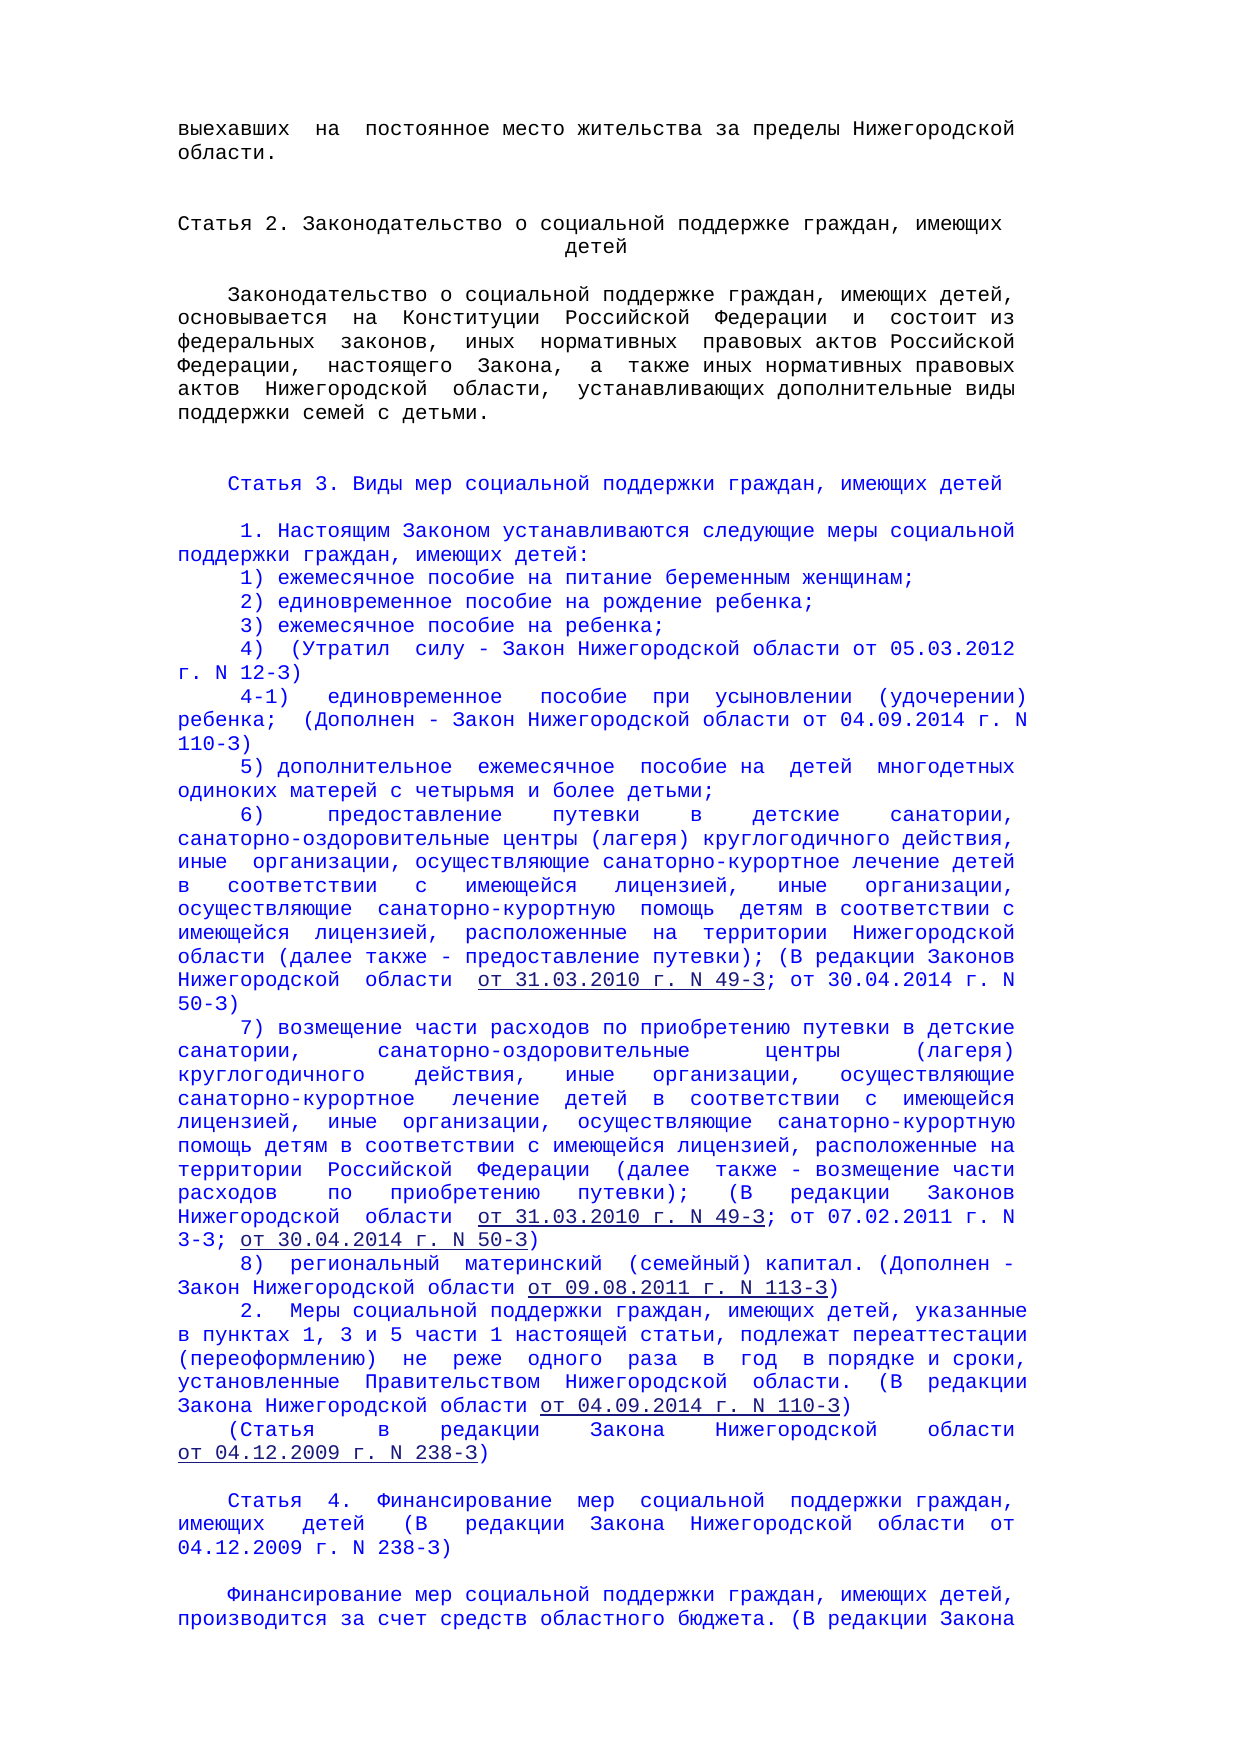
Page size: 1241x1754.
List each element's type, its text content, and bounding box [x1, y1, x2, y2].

text 4) (Утратил силу - Закон Нижегородской области от 05.03.2012 [177, 638, 1152, 662]
text 2) единовременное пособие на рождение ребенка; [177, 591, 1152, 615]
text 7) возмещение части расходов по приобретению путевки в детские [177, 1017, 1152, 1040]
text Закона Нижегородской области от 04.09.2014 г. N 110-З) [177, 1395, 1152, 1419]
text санатории, санаторно-оздоровительные центры (лагеря) [177, 1040, 1152, 1064]
text установленные Правительством Нижегородской области. (В редакции [177, 1371, 1152, 1395]
text (переоформлению) не реже одного раза в год в порядке и сроки, [177, 1348, 1152, 1371]
text Финансирование мер социальной поддержки граждан, имеющих детей, [177, 1584, 1152, 1608]
text территории Российской Федерации (далее также - возмещение части [177, 1158, 1152, 1182]
text федеральных законов, иных нормативных правовых актов Российской [177, 331, 1152, 354]
text осуществляющие санаторно-курортную помощь детям в соответствии с [177, 898, 1152, 922]
text 5) дополнительное ежемесячное пособие на детей многодетных [177, 757, 1152, 780]
text ребенка; (Дополнен - Закон Нижегородской области от 04.09.2014 г. N [177, 709, 1152, 733]
text 50-З) [177, 993, 1152, 1017]
text Статья 2. Законодательство о социальной поддержке граждан, имеющих [177, 213, 1152, 236]
text производится за счет средств областного бюджета. (В редакции Закона [177, 1608, 1152, 1631]
text 4-1) единовременное пособие при усыновлении (удочерении) [177, 686, 1152, 709]
text основывается на Конституции Российской Федерации и состоит из [177, 307, 1152, 331]
text 6) предоставление путевки в детские санатории, [177, 804, 1152, 827]
text 3) ежемесячное пособие на ребенка; [177, 615, 1152, 638]
text лицензией, иные организации, осуществляющие санаторно-курортную [177, 1111, 1152, 1135]
text Нижегородской области от 31.03.2010 г. N 49-З; от 30.04.2014 г. N [177, 969, 1152, 993]
text в пунктах 1, 3 и 5 части 1 настоящей статьи, подлежат переаттестации [177, 1324, 1152, 1348]
text Статья 3. Виды мер социальной поддержки граждан, имеющих детей [177, 473, 1152, 496]
text Закон Нижегородской области от 09.08.2011 г. N 113-З) [177, 1277, 1152, 1300]
text санаторно-курортное лечение детей в соответствии с имеющейся [177, 1088, 1152, 1111]
text Законодательство о социальной поддержке граждан, имеющих детей, [177, 284, 1152, 307]
text поддержки граждан, имеющих детей: [177, 544, 1152, 567]
text от 04.12.2009 г. N 238-З) [177, 1442, 1152, 1466]
text Нижегородской области от 31.03.2010 г. N 49-З; от 07.02.2011 г. N [177, 1206, 1152, 1229]
text одиноких матерей с четырьмя и более детьми; [177, 780, 1152, 804]
text 2. Меры социальной поддержки граждан, имеющих детей, указанные [177, 1300, 1152, 1324]
text 3-З; от 30.04.2014 г. N 50-З) [177, 1229, 1152, 1253]
text Статья 4. Финансирование мер социальной поддержки граждан, [177, 1489, 1152, 1513]
text детей [177, 236, 1152, 260]
text санаторно-оздоровительные центры (лагеря) круглогодичного действия, [177, 827, 1152, 851]
text 1. Настоящим Законом устанавливаются следующие меры социальной [177, 520, 1152, 544]
text помощь детям в соответствии с имеющейся лицензией, расположенные на [177, 1135, 1152, 1158]
text актов Нижегородской области, устанавливающих дополнительные виды [177, 378, 1152, 402]
text 04.12.2009 г. N 238-З) [177, 1537, 1152, 1561]
text выехавших на постоянное место жительства за пределы Нижегородской [177, 118, 1152, 142]
text 110-З) [177, 733, 1152, 757]
text 8) региональный материнский (семейный) капитал. (Дополнен - [177, 1253, 1152, 1277]
text круглогодичного действия, иные организации, осуществляющие [177, 1064, 1152, 1088]
text области (далее также - предоставление путевки); (В редакции Законов [177, 946, 1152, 969]
text Федерации, настоящего Закона, а также иных нормативных правовых [177, 354, 1152, 378]
text области. [177, 142, 1152, 165]
text (Статья в редакции Закона Нижегородской области [177, 1419, 1152, 1442]
text имеющейся лицензией, расположенные на территории Нижегородской [177, 922, 1152, 946]
text 1) ежемесячное пособие на питание беременным женщинам; [177, 567, 1152, 591]
text г. N 12-З) [177, 662, 1152, 686]
text расходов по приобретению путевки); (В редакции Законов [177, 1182, 1152, 1206]
text в соответствии с имеющейся лицензией, иные организации, [177, 875, 1152, 898]
text иные организации, осуществляющие санаторно-курортное лечение детей [177, 851, 1152, 875]
text имеющих детей (В редакции Закона Нижегородской области от [177, 1513, 1152, 1537]
text поддержки семей с детьми. [177, 402, 1152, 426]
